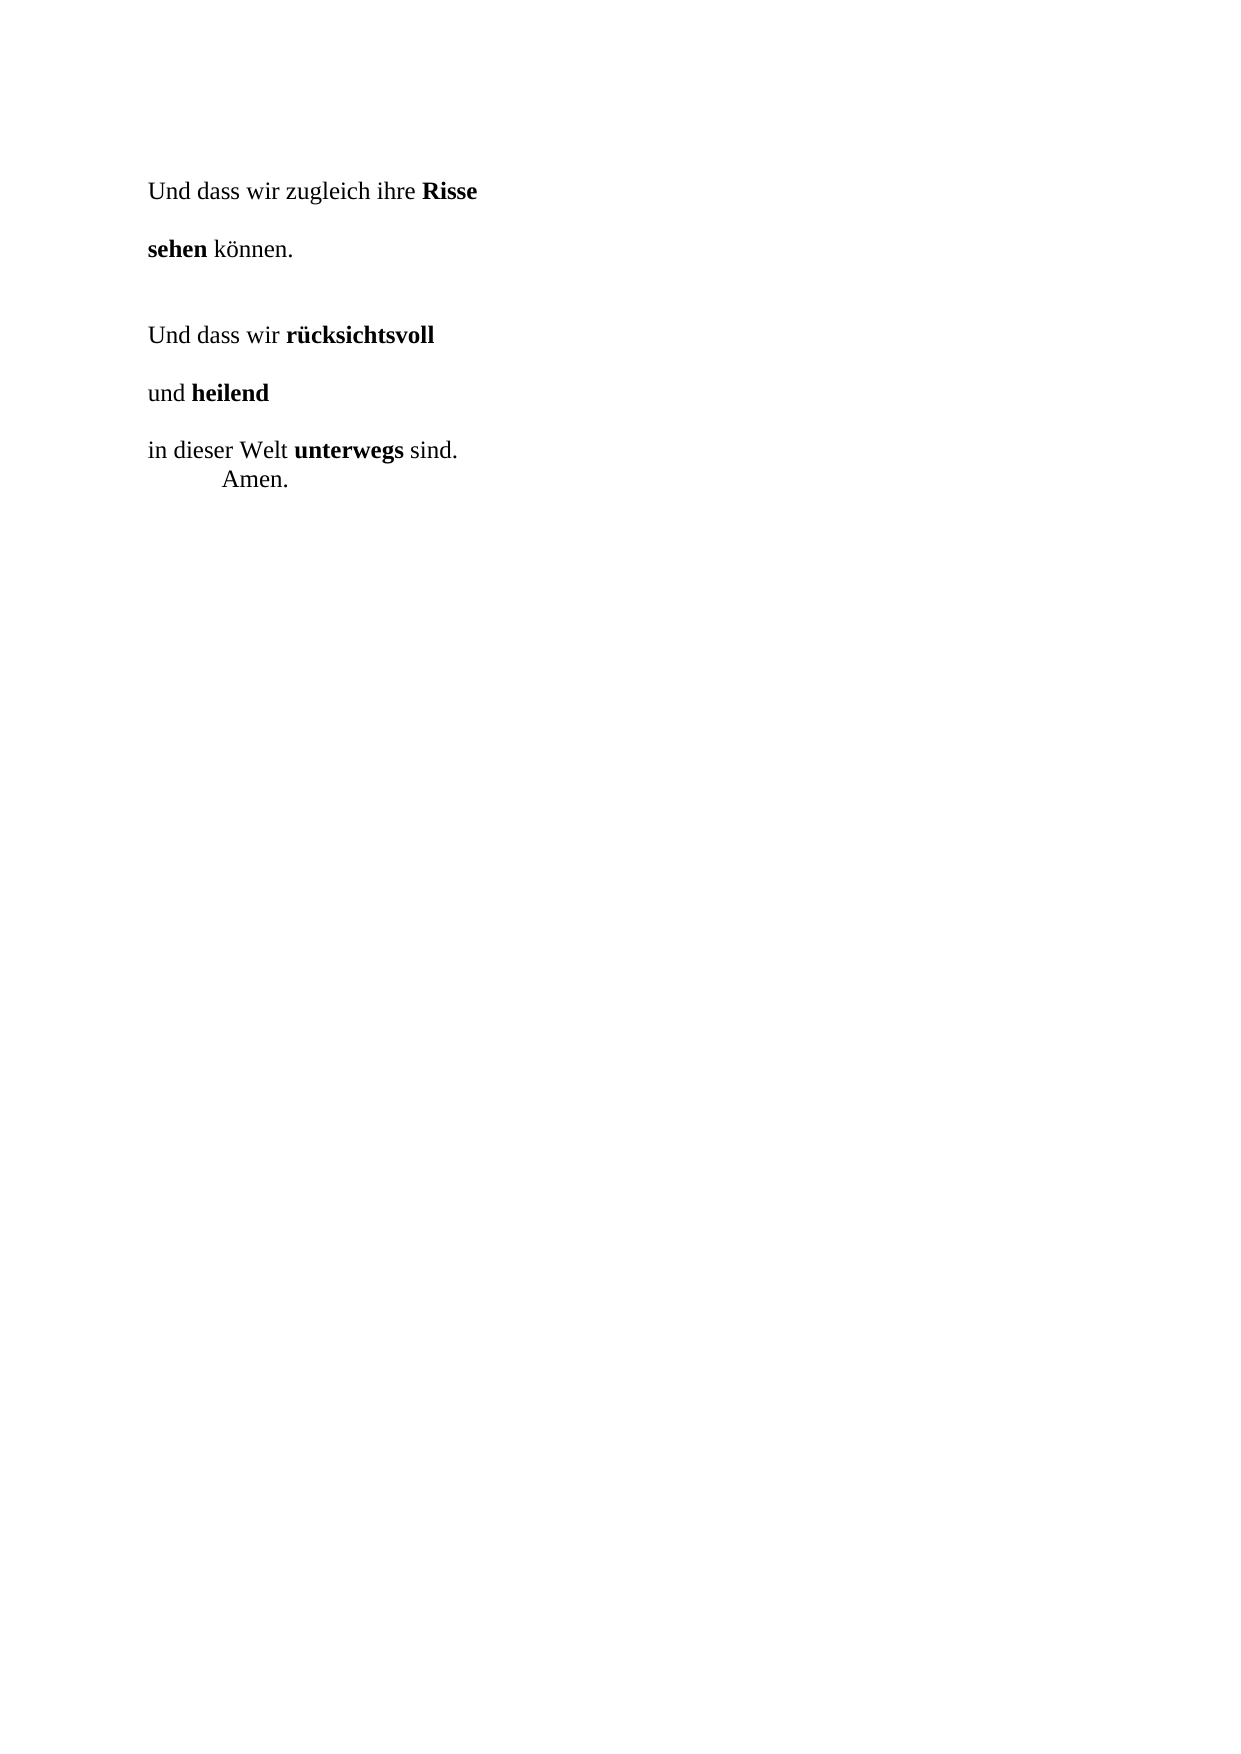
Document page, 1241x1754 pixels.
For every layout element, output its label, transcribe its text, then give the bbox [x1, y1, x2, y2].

text und heilend [148, 378, 1093, 406]
text sehen können. [148, 234, 1093, 263]
text Und dass wir zugleich ihre Risse [148, 176, 1093, 205]
text in dieser Welt unterwegs sind. [148, 435, 1093, 464]
text Und dass wir rücksichtsvoll [148, 320, 1093, 349]
text Amen. [148, 464, 1093, 493]
